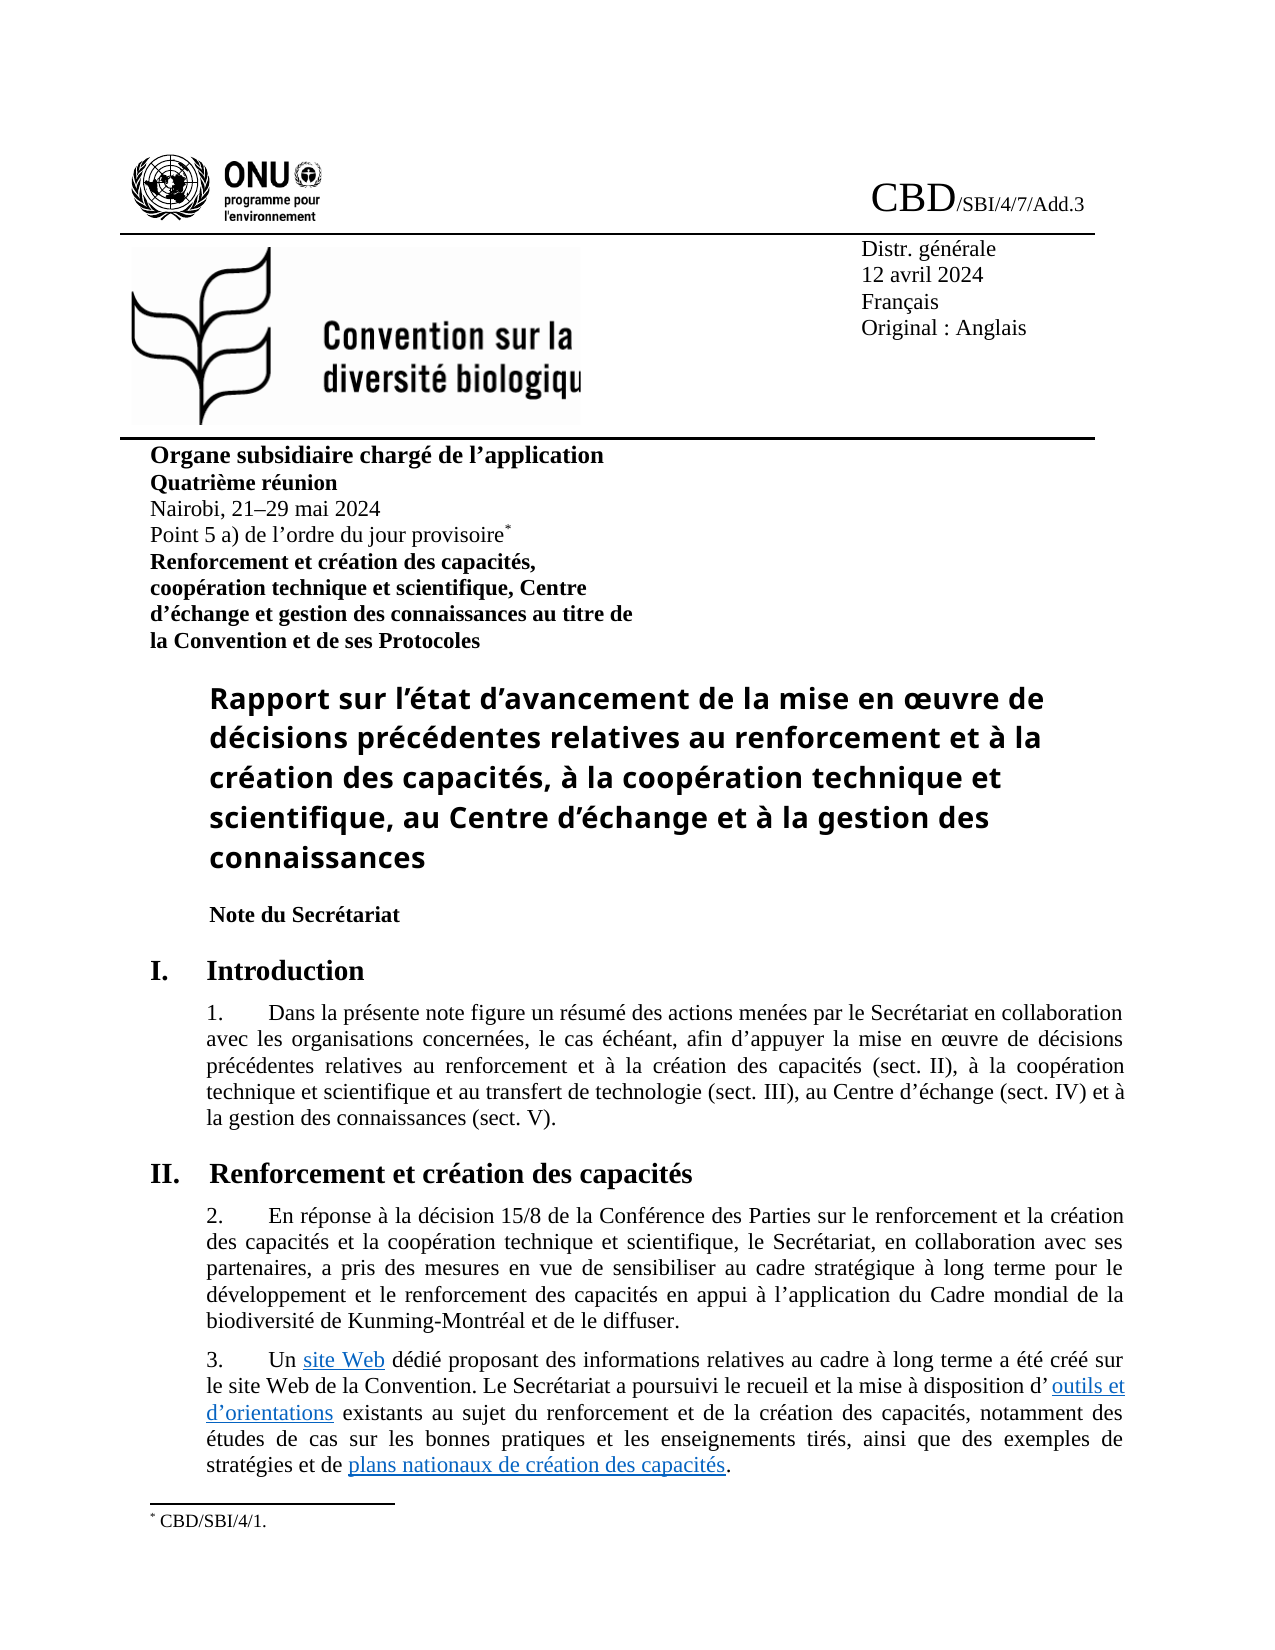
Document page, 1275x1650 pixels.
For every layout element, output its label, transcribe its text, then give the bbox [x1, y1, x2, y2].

table_cell Distr. générale 12 avril 2024 Français Original : Anglais [581, 235, 1095, 437]
subtitle Introduction [150, 953, 1125, 986]
table_header [214, 145, 581, 233]
table_cell [120, 235, 581, 437]
table_header [120, 145, 213, 233]
text Dans la présente note figure un résumé des actions menées par le Secrétariat en collaboration avec les organisations concernées, le cas échéant, afin d’appuyer la mise en œuvre de décisions précédentes relatives au renforcement et à la création des capacités (sect. II), à la coopération technique et scientifique et au transfert de technologie (sect. III), au Centre d’échange (sect. IV) et à la gestion des connaissances (sect. V). [206, 999, 1125, 1131]
text Nairobi, 21–29 mai 2024 [150, 495, 800, 521]
picture [131, 247, 581, 425]
text En réponse à la décision 15/8 de la Conférence des Parties sur le renforcement et la création des capacités et la coopération technique et scientifique, le Secrétariat, en collaboration avec ses partenaires, a pris des mesures en vue de sensibiliser au cadre stratégique à long terme pour le développement et le renforcement des capacités en appui à l’application du Cadre mondial de la biodiversité de Kunming-Montréal et de le diffuser. [206, 1202, 1125, 1333]
text Renforcement et création des capacités, coopération technique et scientifique, Centre d’échange et gestion des connaissances au titre de la Convention et de ses Protocoles [150, 548, 652, 653]
picture [224, 161, 322, 221]
table_header CBD/SBI/4/7/Add.3 [581, 145, 1095, 233]
subtitle Note du Secrétariat [209, 902, 1125, 928]
text Un site Web dédié proposant des informations relatives au cadre à long terme a été créé sur le site Web de la Convention. Le Secrétariat a poursuivi le recueil et la mise à disposition d’outils et d’orientations existants au sujet du renforcement et de la création des capacités, notamment des études de cas sur les bonnes pratiques et les enseignements tirés, ainsi que des exemples de stratégies et de plans nationaux de création des capacités. [206, 1346, 1125, 1478]
subtitle Renforcement et création des capacités [150, 1156, 1125, 1189]
text Organe subsidiaire chargé de l’application [150, 440, 800, 469]
text Point 5 a) de l’ordre du jour provisoire* [150, 521, 800, 548]
text Quatrième réunion [150, 469, 800, 495]
